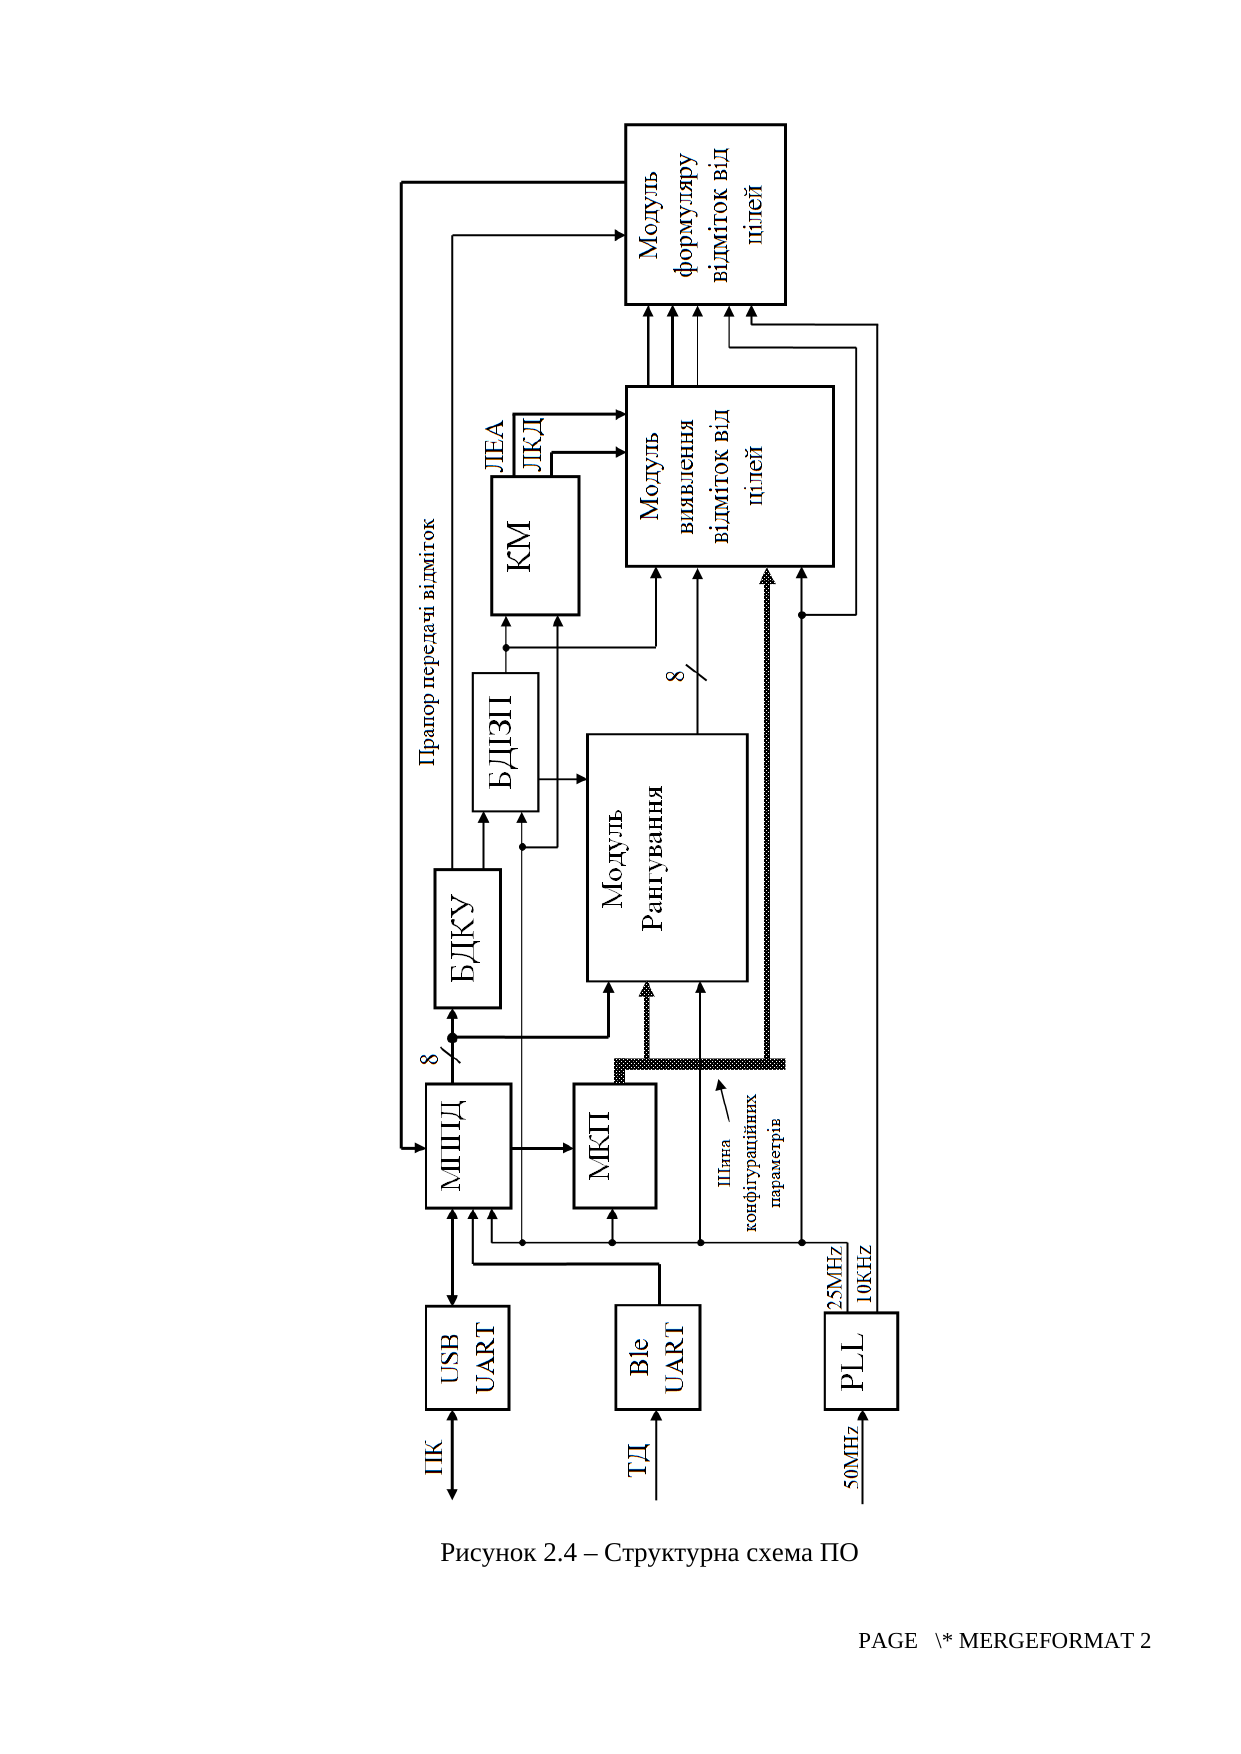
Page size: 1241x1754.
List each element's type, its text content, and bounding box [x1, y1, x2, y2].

picture [393, 118, 906, 1505]
text Рисунок 2.4 – Структурна схема ПО [148, 1537, 1152, 1568]
